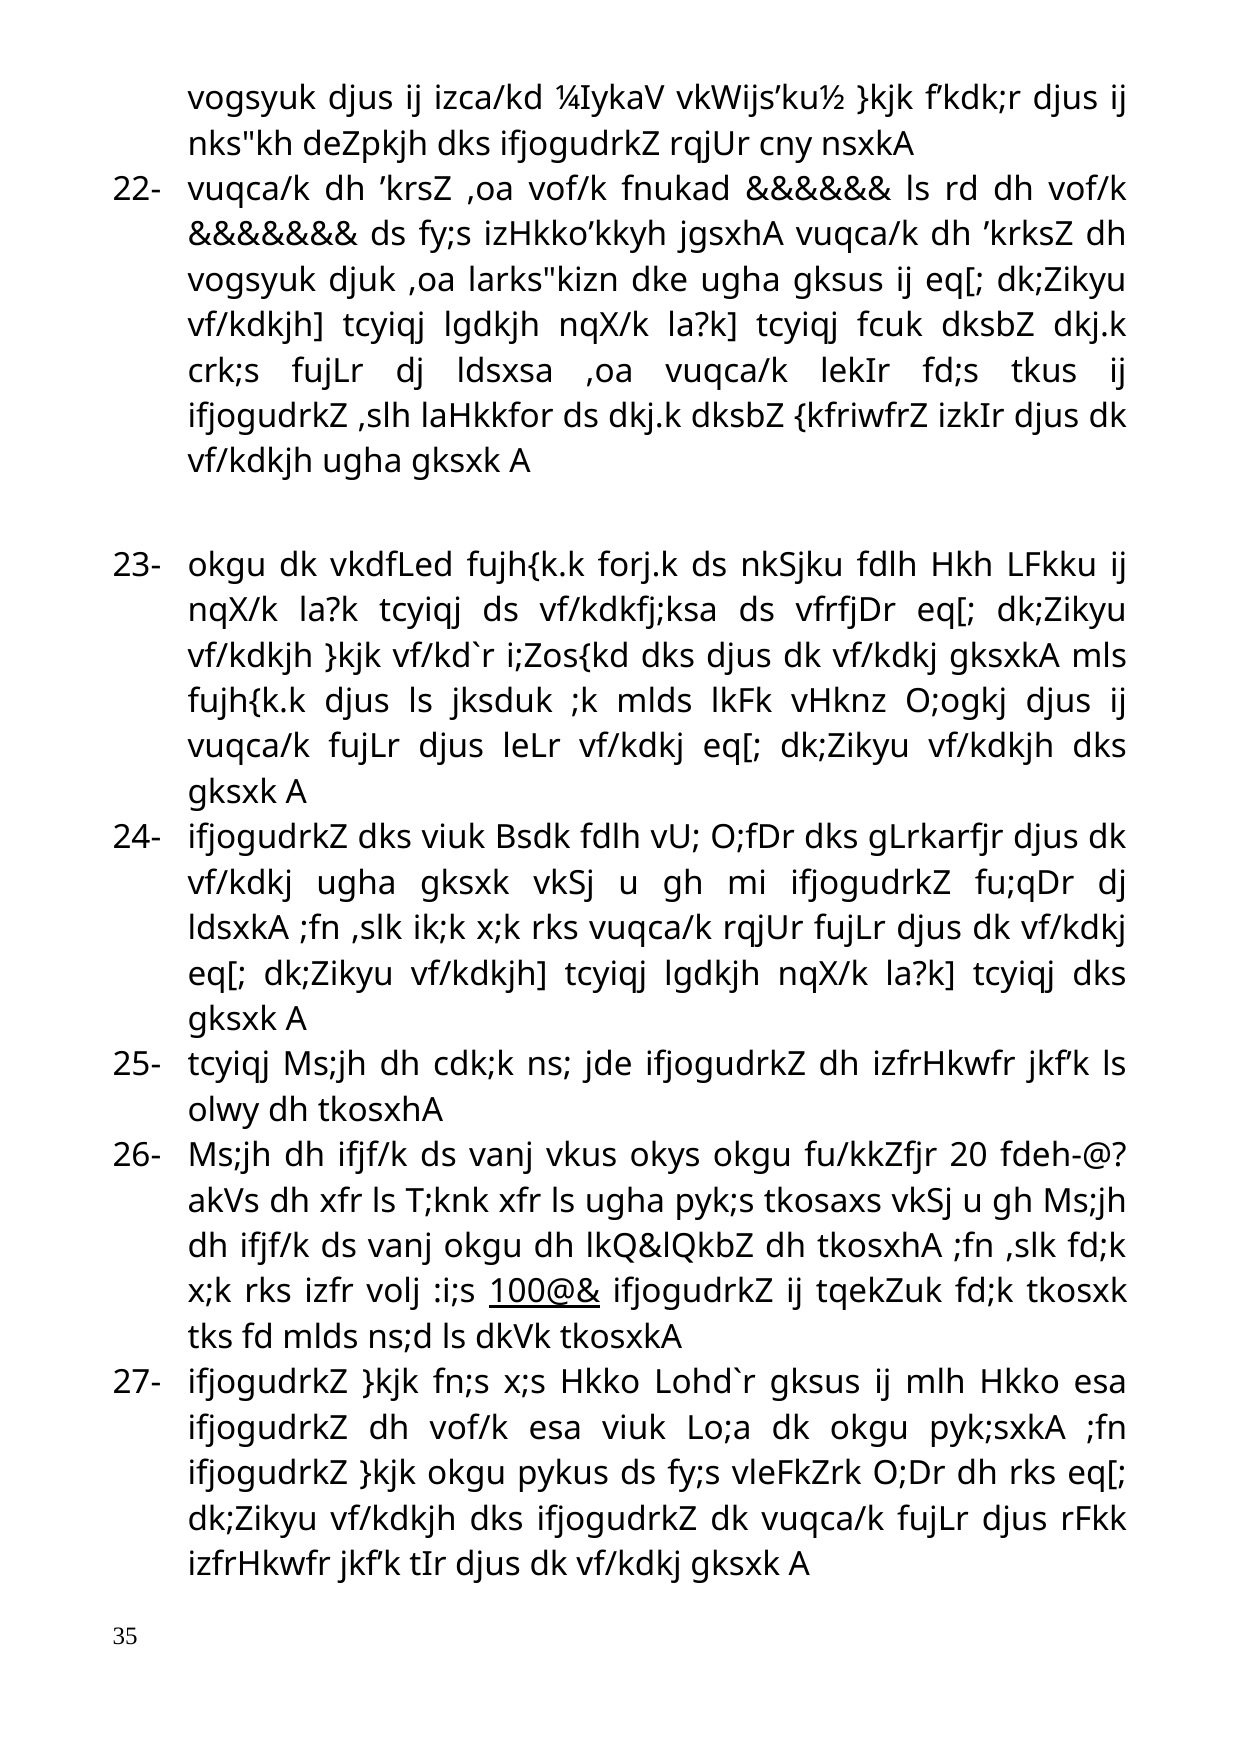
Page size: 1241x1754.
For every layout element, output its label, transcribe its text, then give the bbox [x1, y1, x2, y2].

list Ms;jh dh ifjf/k ds vanj vkus okys okgu fu/kkZfjr 20 fdeh-@?akVs dh xfr ls T;knk xfr ls ugha pyk;s tkosaxs vkSj u gh Ms;jh dh ifjf/k ds vanj okgu dh lkQ&lQkbZ dh tkosxhA ;fn ,slk fd;k x;k rks izfr volj :i;s 100@& ifjogudrkZ ij tqekZuk fd;k tkosxk tks fd mlds ns;d ls dkVk tkosxkA [112, 1131, 1128, 1358]
list okgu dk vkdfLed fujh{k.k forj.k ds nkSjku fdlh Hkh LFkku ij nqX/k la?k tcyiqj ds vf/kdkfj;ksa ds vfrfjDr eq[; dk;Zikyu vf/kdkjh }kjk vf/kd`r i;Zos{kd dks djus dk vf/kdkj gksxkA mls fujh{k.k djus ls jksduk ;k mlds lkFk vHknz O;ogkj djus ij vuqca/k fujLr djus leLr vf/kdkj eq[; dk;Zikyu vf/kdkjh dks gksxk A [112, 541, 1128, 813]
list ifjogudrkZ dks viuk Bsdk fdlh vU; O;fDr dks gLrkarfjr djus dk vf/kdkj ugha gksxk vkSj u gh mi ifjogudrkZ fu;qDr dj ldsxkA ;fn ,slk ik;k x;k rks vuqca/k rqjUr fujLr djus dk vf/kdkj eq[; dk;Zikyu vf/kdkjh] tcyiqj lgdkjh nqX/k la?k] tcyiqj dks gksxk A [112, 813, 1128, 1040]
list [112, 74, 1128, 165]
list ifjogudrkZ }kjk fn;s x;s Hkko Lohd`r gksus ij mlh Hkko esa ifjogudrkZ dh vof/k esa viuk Lo;a dk okgu pyk;sxkA ;fn ifjogudrkZ }kjk okgu pykus ds fy;s vleFkZrk O;Dr dh rks eq[; dk;Zikyu vf/kdkjh dks ifjogudrkZ dk vuqca/k fujLr djus rFkk izfrHkwfr jkf’k tIr djus dk vf/kdkj gksxk A [112, 1358, 1128, 1585]
list vuqca/k dh ’krsZ ,oa vof/k fnukad &&&&&& ls rd dh vof/k &&&&&&& ds fy;s izHkko’kkyh jgsxhA vuqca/k dh ’krksZ dh vogsyuk djuk ,oa larks"kizn dke ugha gksus ij eq[; dk;Zikyu vf/kdkjh] tcyiqj lgdkjh nqX/k la?k] tcyiqj fcuk dksbZ dkj.k crk;s fujLr dj ldsxsa ,oa vuqca/k lekIr fd;s tkus ij ifjogudrkZ ,slh laHkkfor ds dkj.k dksbZ {kfriwfrZ izkIr djus dk vf/kdkjh ugha gksxk A [112, 165, 1128, 483]
list tcyiqj Ms;jh dh cdk;k ns; jde ifjogudrkZ dh izfrHkwfr jkf’k ls olwy dh tkosxhA [112, 1040, 1128, 1131]
